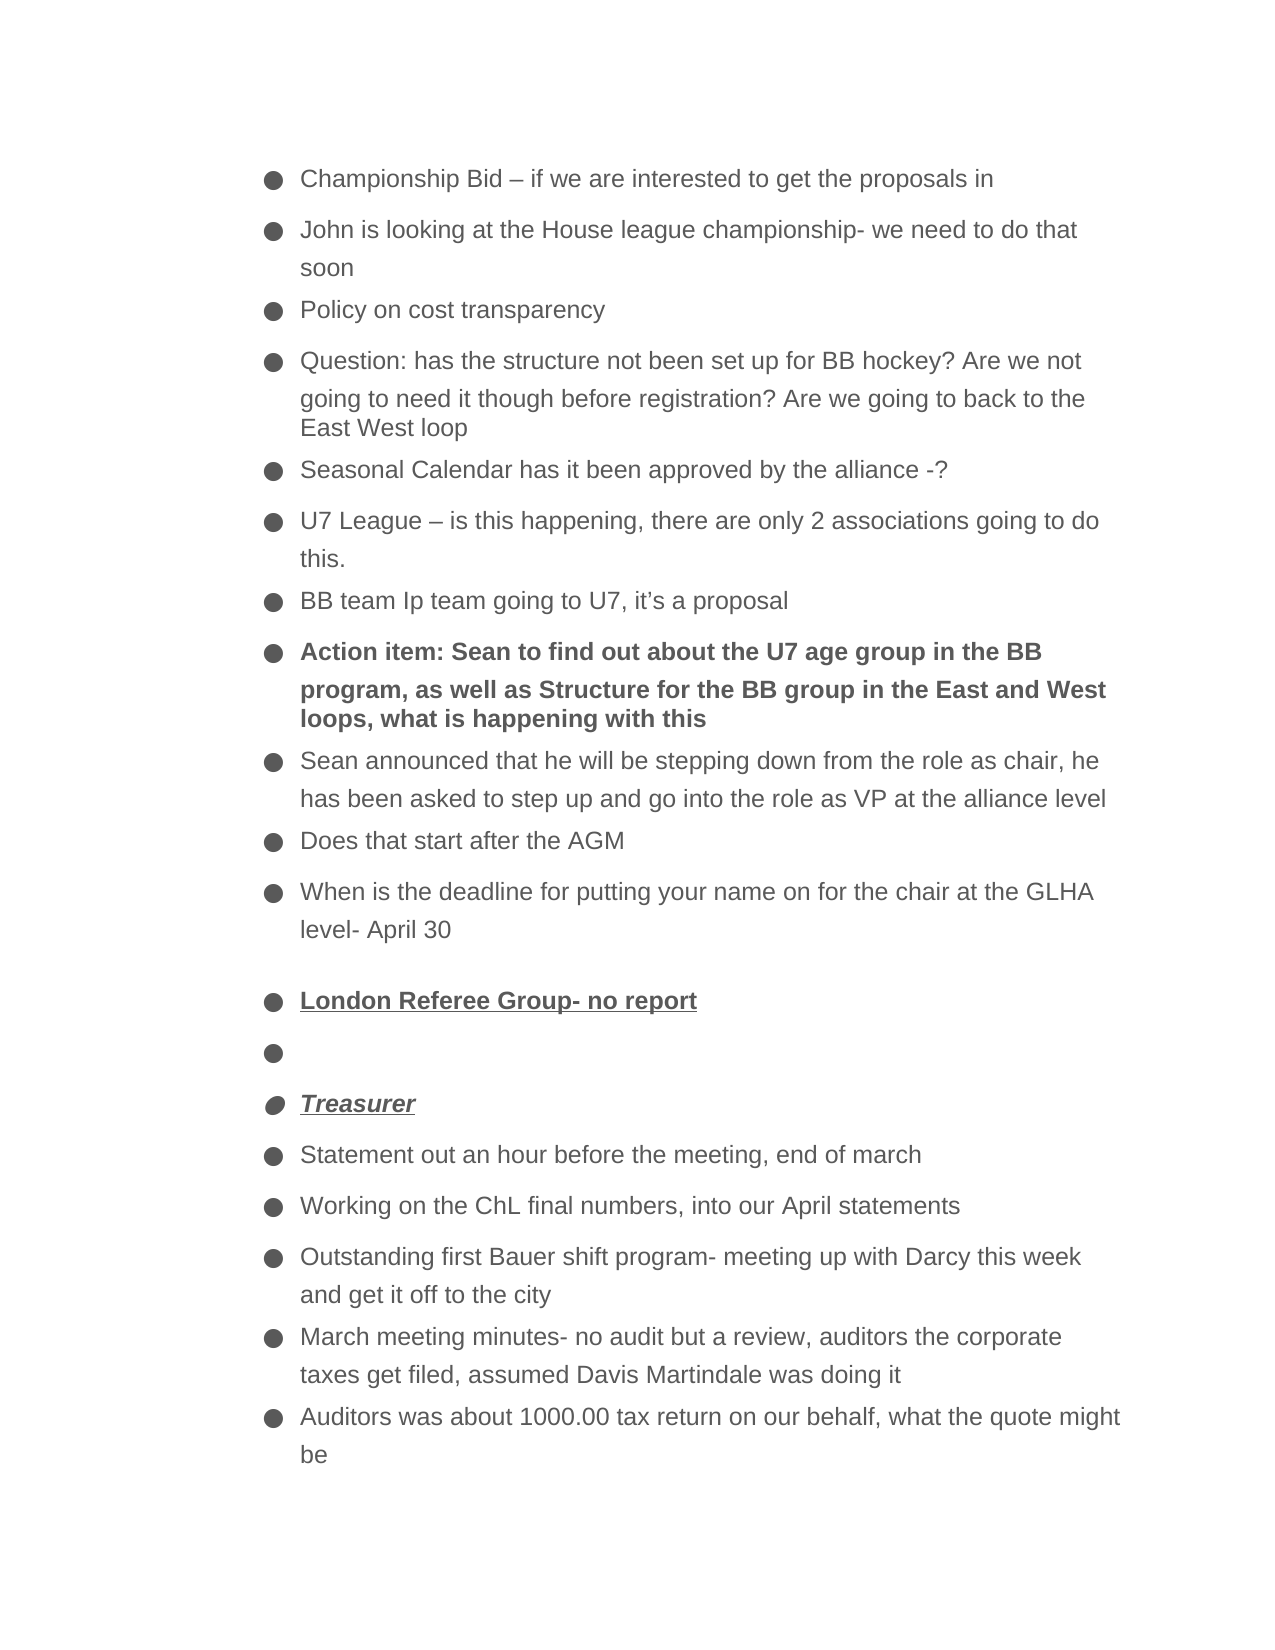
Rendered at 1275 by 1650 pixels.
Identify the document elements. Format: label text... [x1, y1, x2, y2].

list John is looking at the House league championship- we need to do that soon [262, 201, 1125, 281]
list Action item: Sean to find out about the U7 age group in the BB program, as well as Structure for the BB group in the East and West loops, what is happening with this [262, 624, 1125, 732]
list Outstanding first Bauer shift program- meeting up with Darcy this week and get it off to the city [262, 1229, 1125, 1309]
list Statement out an hour before the meeting, end of march [262, 1126, 1125, 1177]
list Working on the ChL final numbers, into our April statements [262, 1177, 1125, 1229]
list Championship Bid – if we are interested to get the proposals in [262, 150, 1125, 201]
list Question: has the structure not been set up for BB hockey? Are we not going to need it though before registration? Are we going to back to the East West loop [262, 332, 1125, 441]
list Treasurer [262, 1075, 1125, 1126]
list U7 League – is this happening, there are only 2 associations going to do this. [262, 492, 1125, 572]
list Policy on cost transparency [262, 281, 1125, 332]
list BB team Ip team going to U7, it’s a proposal [262, 572, 1125, 624]
list Auditors was about 1000.00 tax return on our behalf, what the quote might be [262, 1389, 1125, 1469]
list Seasonal Calendar has it been approved by the alliance -? [262, 441, 1125, 492]
list March meeting minutes- no audit but a review, auditors the corporate taxes get filed, assumed Davis Martindale was doing it [262, 1309, 1125, 1389]
list London Referee Group- no report [262, 972, 1125, 1024]
list Sean announced that he will be stepping down from the role as chair, he has been asked to step up and go into the role as VP at the alliance level [262, 732, 1125, 812]
list When is the deadline for putting your name on for the chair at the GLHA level- April 30 [262, 864, 1125, 944]
list Does that start after the AGM [262, 812, 1125, 864]
